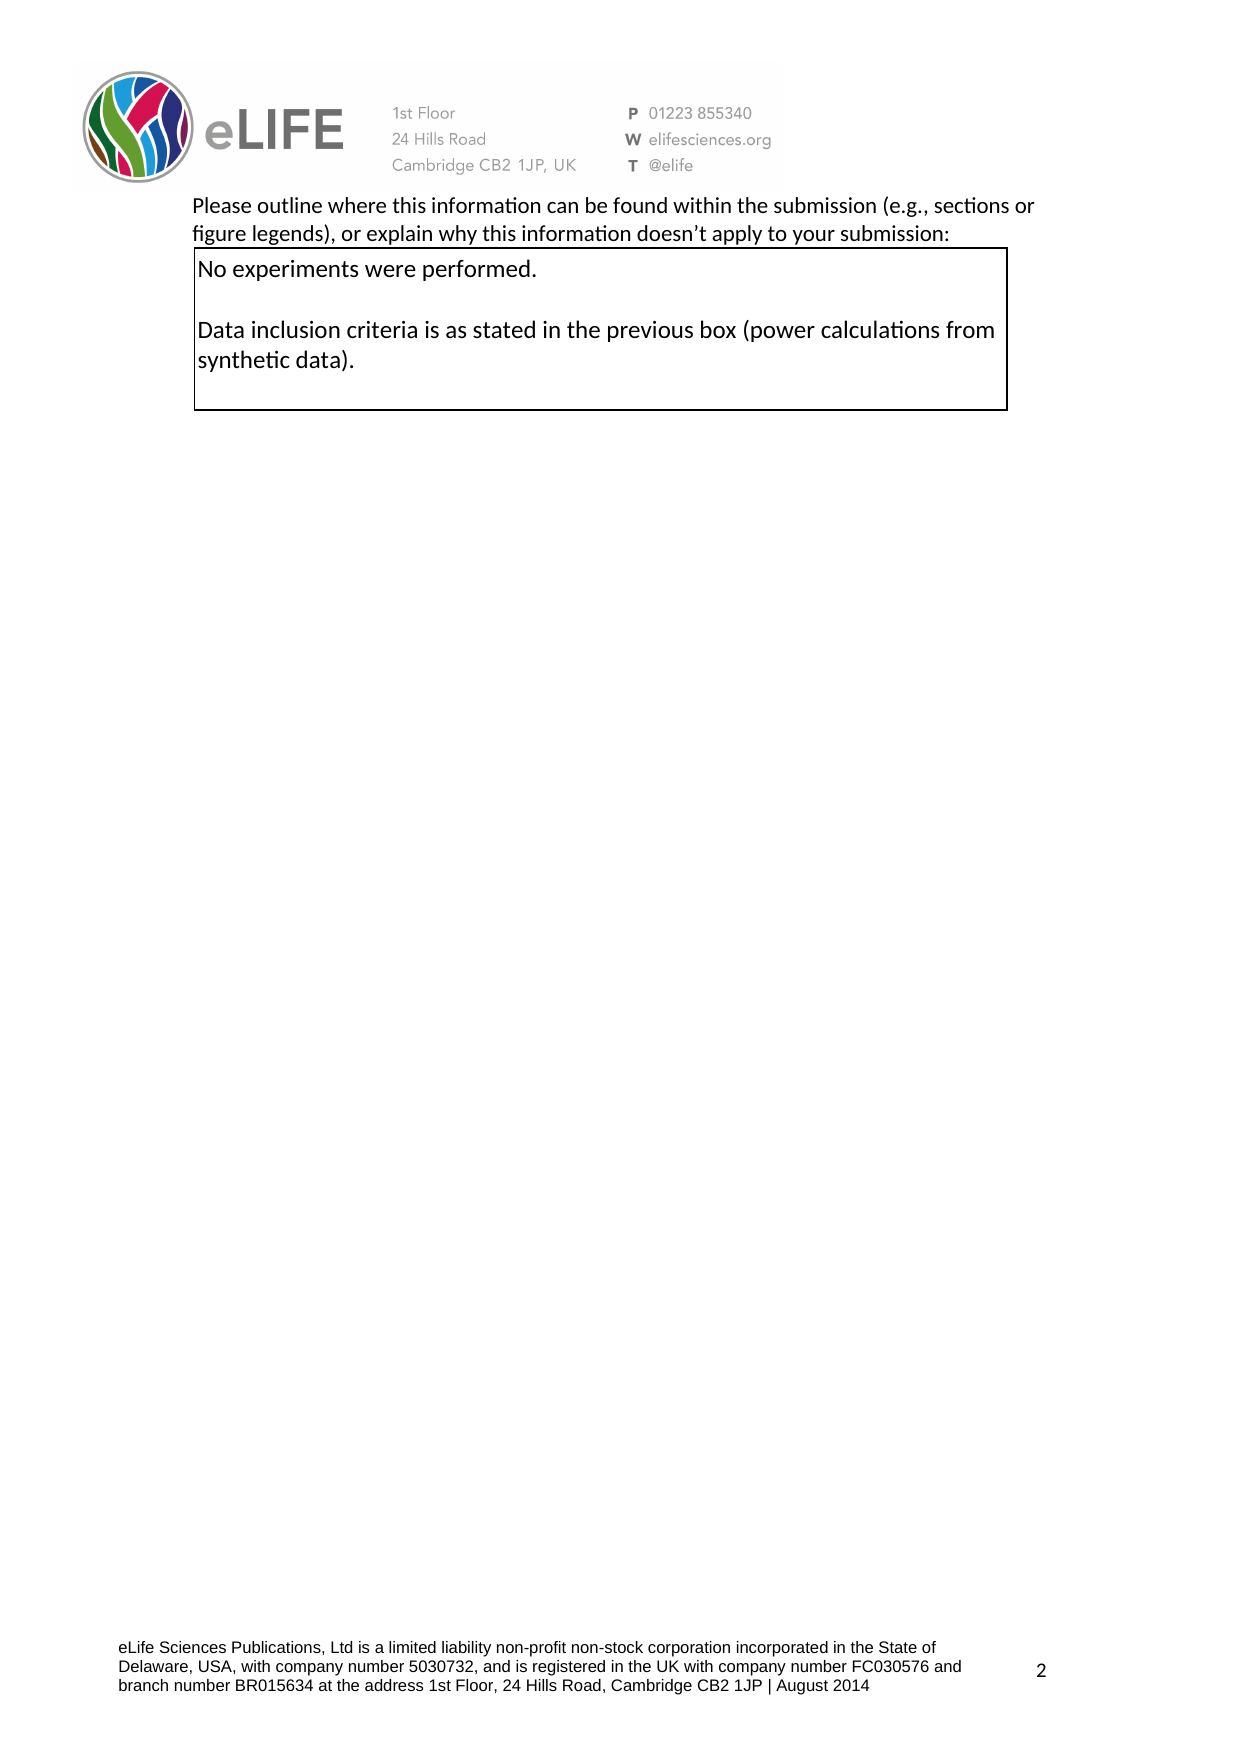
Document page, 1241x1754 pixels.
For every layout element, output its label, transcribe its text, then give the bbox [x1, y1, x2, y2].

text No experiments were performed. [195, 251, 1006, 283]
picture [73, 59, 784, 191]
text Please outline where this information can be found within the submission (e.g., sections or figure legends), or explain why this information doesn’t apply to your submission: [192, 191, 1053, 247]
text Data inclusion criteria is as stated in the previous box (power calculations from synthetic data). [197, 314, 1004, 375]
